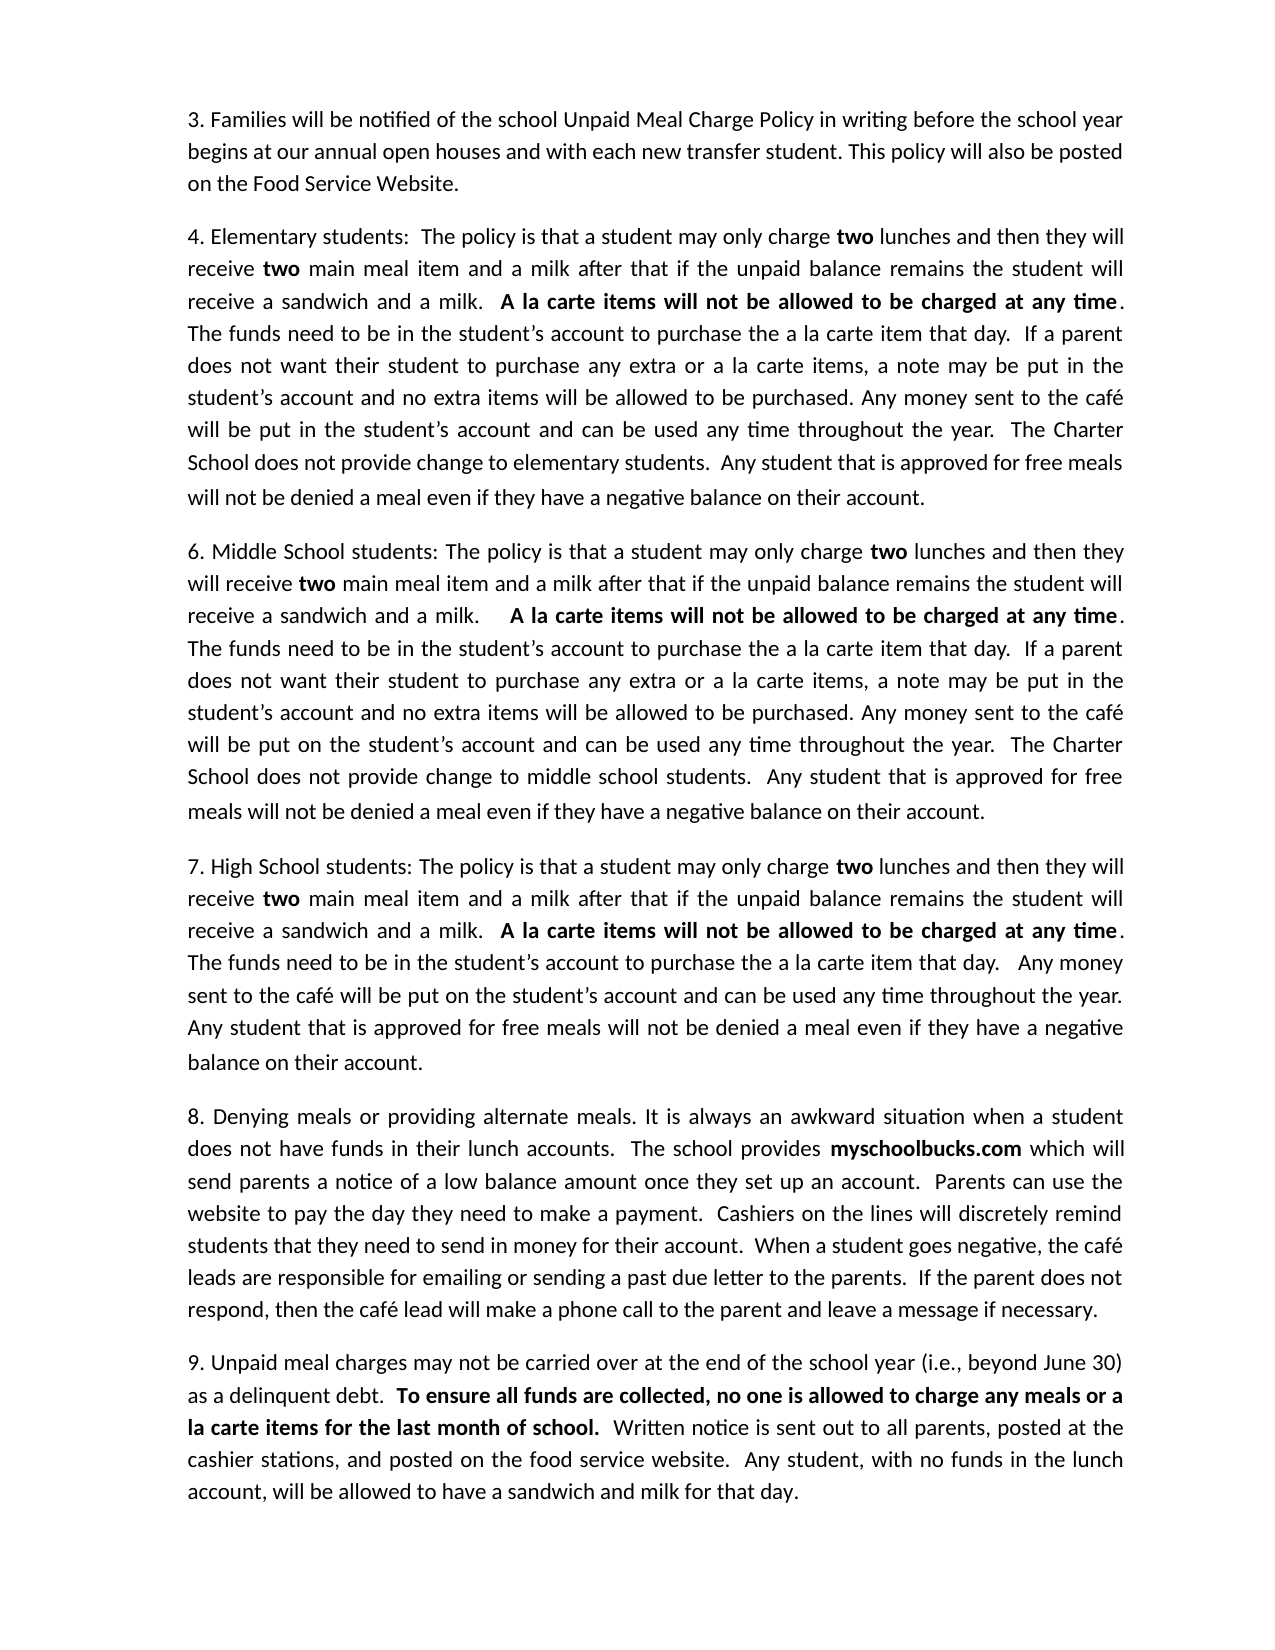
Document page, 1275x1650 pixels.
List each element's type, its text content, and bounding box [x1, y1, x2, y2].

text 6. Middle School students: The policy is that a student may only charge two lunches and then they will receive two main meal item and a milk after that if the unpaid balance remains the student will receive a sandwich and a milk. A la carte items will not be allowed to be charged at any time. The funds need to be in the student’s account to purchase the a la carte item that day. If a parent does not want their student to purchase any extra or a la carte items, a note may be put in the student’s account and no extra items will be allowed to be purchased. Any money sent to the café will be put on the student’s account and can be used any time throughout the year. The Charter School does not provide change to middle school students. Any student that is approved for free meals will not be denied a meal even if they have a negative balance on their account. [187, 537, 1125, 826]
text 8. Denying meals or providing alternate meals. It is always an awkward situation when a student does not have funds in their lunch accounts. The school provides myschoolbucks.com which will send parents a notice of a low balance amount once they set up an account. Parents can use the website to pay the day they need to make a payment. Cashiers on the lines will discretely remind students that they need to send in money for their account. When a student goes negative, the café leads are responsible for emailing or sending a past due letter to the parents. If the parent does not respond, then the café lead will make a phone call to the parent and leave a message if necessary. [187, 1102, 1125, 1323]
text 3. Families will be notified of the school Unpaid Meal Charge Policy in writing before the school year begins at our annual open houses and with each new transfer student. This policy will also be posted on the Food Service Website. [187, 105, 1125, 197]
text 9. Unpaid meal charges may not be carried over at the end of the school year (i.e., beyond June 30) as a delinquent debt. To ensure all funds are collected, no one is allowed to charge any meals or a la carte items for the last month of school. Written notice is sent out to all parents, posted at the cashier stations, and posted on the food service website. Any student, with no funds in the lunch account, will be allowed to have a sandwich and milk for that day. [187, 1348, 1125, 1505]
text 4. Elementary students: The policy is that a student may only charge two lunches and then they will receive two main meal item and a milk after that if the unpaid balance remains the student will receive a sandwich and a milk. A la carte items will not be allowed to be charged at any time. The funds need to be in the student’s account to purchase the a la carte item that day. If a parent does not want their student to purchase any extra or a la carte items, a note may be put in the student’s account and no extra items will be allowed to be purchased. Any money sent to the café will be put in the student’s account and can be used any time throughout the year. The Charter School does not provide change to elementary students. Any student that is approved for free meals will not be denied a meal even if they have a negative balance on their account. [187, 222, 1125, 512]
text 7. High School students: The policy is that a student may only charge two lunches and then they will receive two main meal item and a milk after that if the unpaid balance remains the student will receive a sandwich and a milk. A la carte items will not be allowed to be charged at any time. The funds need to be in the student’s account to purchase the a la carte item that day. Any money sent to the café will be put on the student’s account and can be used any time throughout the year. Any student that is approved for free meals will not be denied a meal even if they have a negative balance on their account. [187, 852, 1125, 1077]
